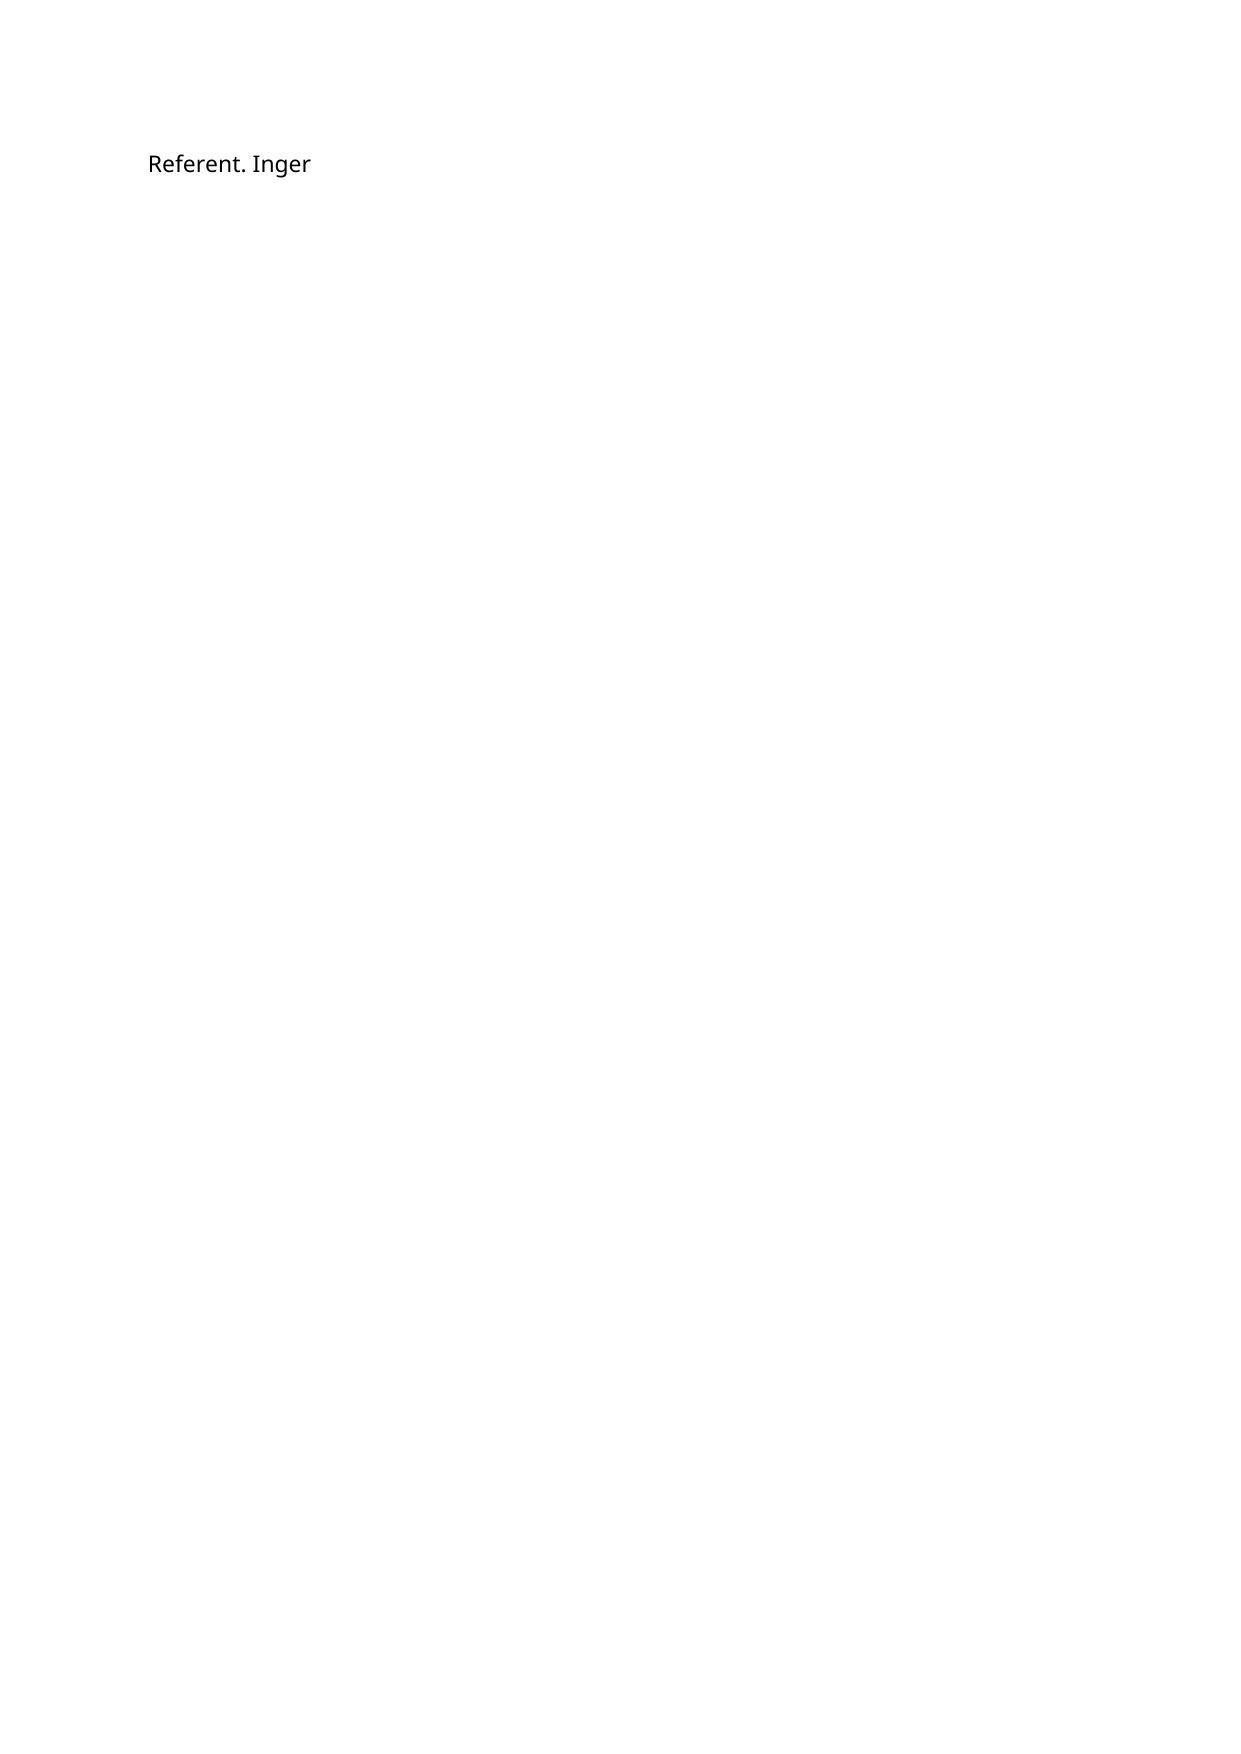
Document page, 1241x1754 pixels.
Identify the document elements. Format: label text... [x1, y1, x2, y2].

text Referent. Inger [148, 148, 1093, 179]
